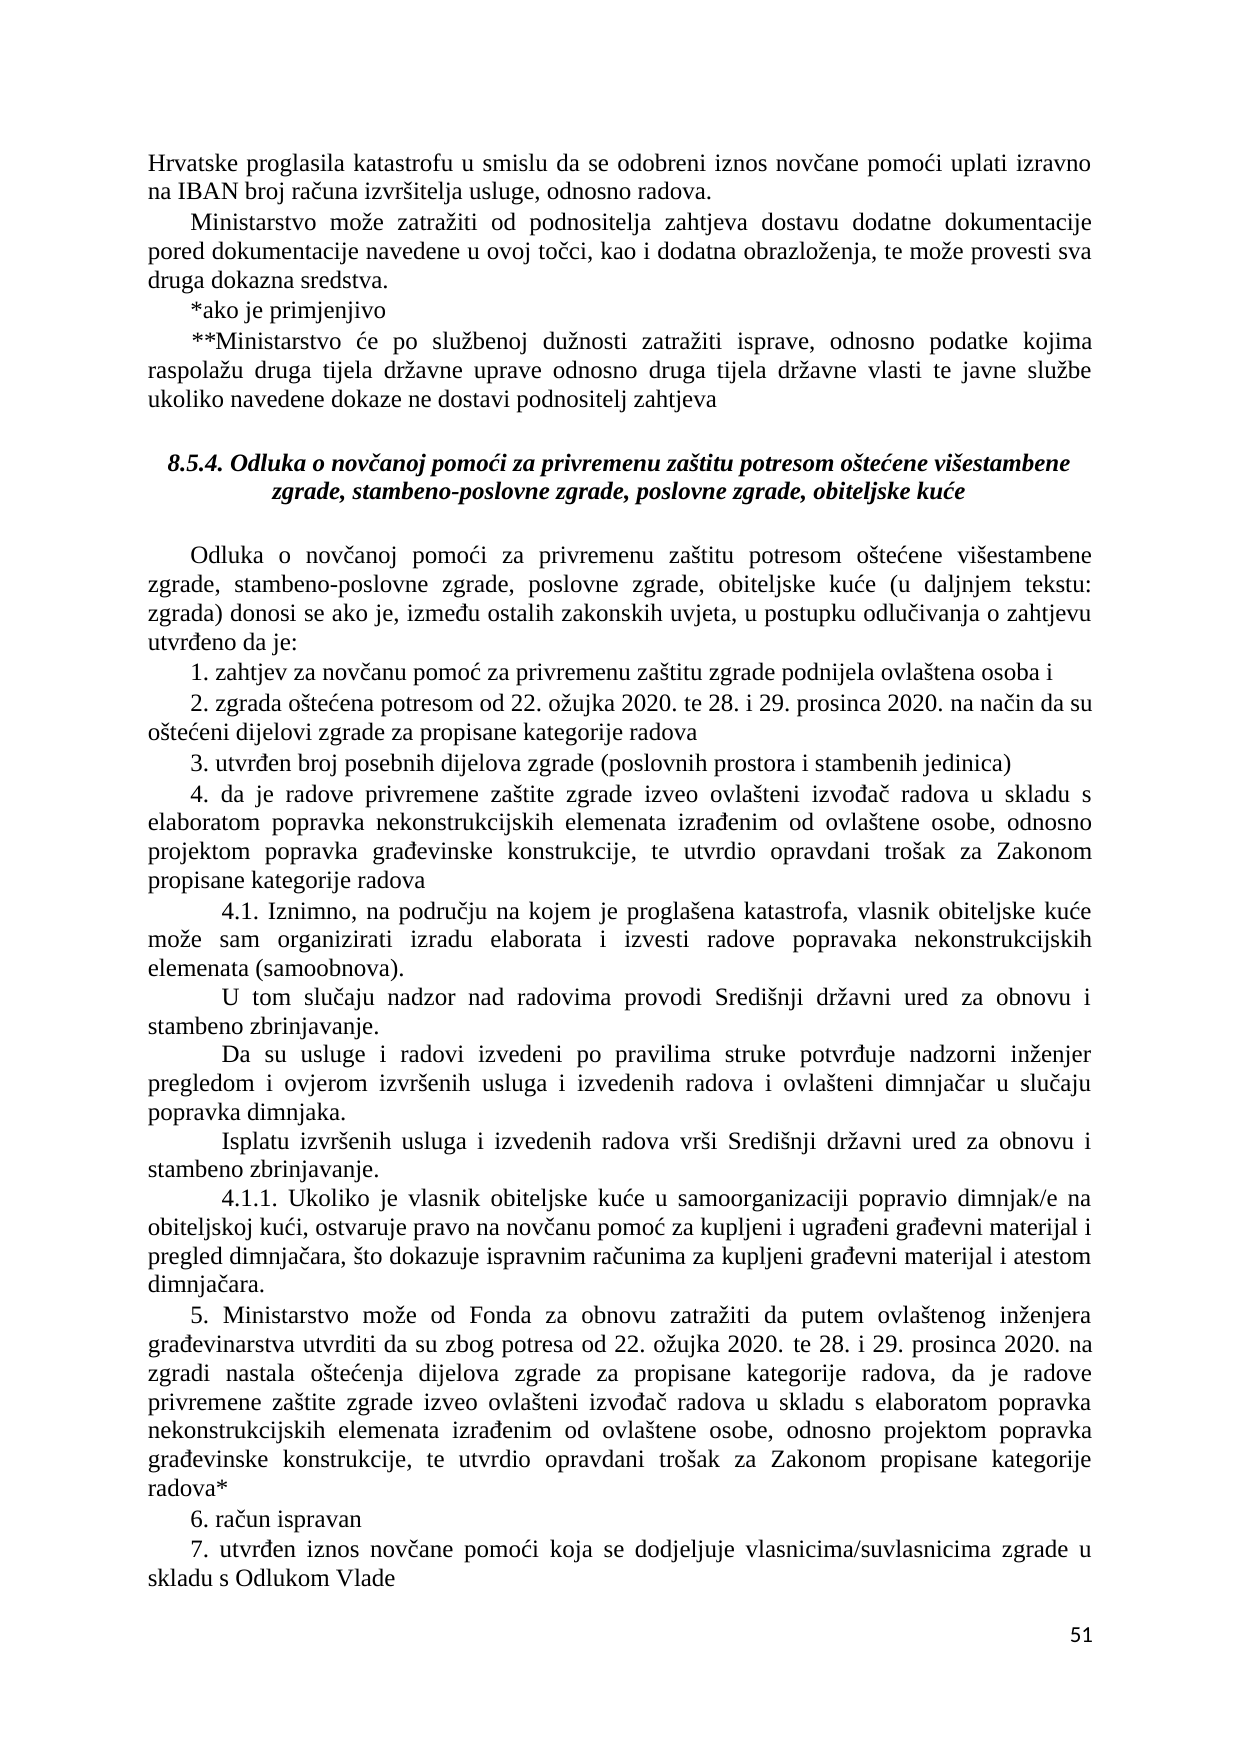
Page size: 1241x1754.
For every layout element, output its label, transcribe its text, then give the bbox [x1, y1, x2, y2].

subtitle 8.5.4. Odluka o novčanoj pomoći za privremenu zaštitu potresom oštećene višestambene zgrade, stambeno-poslovne zgrade, poslovne zgrade, obiteljske kuće [148, 448, 1093, 505]
text **Ministarstvo će po službenoj dužnosti zatražiti isprave, odnosno podatke kojima raspolažu druga tijela državne uprave odnosno druga tijela državne vlasti te javne službe ukoliko navedene dokaze ne dostavi podnositelj zahtjeva [148, 326, 1093, 413]
text 5. Ministarstvo može od Fonda za obnovu zatražiti da putem ovlaštenog inženjera građevinarstva utvrditi da su zbog potresa od 22. ožujka 2020. te 28. i 29. prosinca 2020. na zgradi nastala oštećenja dijelova zgrade za propisane kategorije radova, da je radove privremene zaštite zgrade izveo ovlašteni izvođač radova u skladu s elaboratom popravka nekonstrukcijskih elemenata izrađenim od ovlaštene osobe, odnosno projektom popravka građevinske konstrukcije, te utvrdio opravdani trošak za Zakonom propisane kategorije radova* [148, 1300, 1093, 1502]
text 1. zahtjev za novčanu pomoć za privremenu zaštitu zgrade podnijela ovlaštena osoba i [148, 657, 1093, 686]
text 4.1. Iznimno, na području na kojem je proglašena katastrofa, vlasnik obiteljske kuće može sam organizirati izradu elaborata i izvesti radove popravaka nekonstrukcijskih elemenata (samoobnova). [148, 896, 1093, 982]
text 7. utvrđen iznos novčane pomoći koja se dodjeljuje vlasnicima/suvlasnicima zgrade u skladu s Odlukom Vlade [148, 1534, 1093, 1592]
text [148, 148, 1093, 205]
text Odluka o novčanoj pomoći za privremenu zaštitu potresom oštećene višestambene zgrade, stambeno-poslovne zgrade, poslovne zgrade, obiteljske kuće (u daljnjem tekstu: zgrada) donosi se ako je, između ostalih zakonskih uvjeta, u postupku odlučivanja o zahtjevu utvrđeno da je: [148, 540, 1093, 655]
text *ako je primjenjivo [148, 296, 1093, 324]
text U tom slučaju nadzor nad radovima provodi Središnji državni ured za obnovu i stambeno zbrinjavanje. [148, 982, 1093, 1039]
text Da su usluge i radovi izvedeni po pravilima struke potvrđuje nadzorni inženjer pregledom i ovjerom izvršenih usluga i izvedenih radova i ovlašteni dimnjačar u slučaju popravka dimnjaka. [148, 1039, 1093, 1126]
text 3. utvrđen broj posebnih dijelova zgrade (poslovnih prostora i stambenih jedinica) [148, 748, 1093, 777]
text 2. zgrada oštećena potresom od 22. ožujka 2020. te 28. i 29. prosinca 2020. na način da su oštećeni dijelovi zgrade za propisane kategorije radova [148, 688, 1093, 746]
text 4.1.1. Ukoliko je vlasnik obiteljske kuće u samoorganizaciji popravio dimnjak/e na obiteljskoj kući, ostvaruje pravo na novčanu pomoć za kupljeni i ugrađeni građevni materijal i pregled dimnjačara, što dokazuje ispravnim računima za kupljeni građevni materijal i atestom dimnjačara. [148, 1183, 1093, 1298]
text Ministarstvo može zatražiti od podnositelja zahtjeva dostavu dodatne dokumentacije pored dokumentacije navedene u ovoj točci, kao i dodatna obrazloženja, te može provesti sva druga dokazna sredstva. [148, 207, 1093, 293]
text 4. da je radove privremene zaštite zgrade izveo ovlašteni izvođač radova u skladu s elaboratom popravka nekonstrukcijskih elemenata izrađenim od ovlaštene osobe, odnosno projektom popravka građevinske konstrukcije, te utvrdio opravdani trošak za Zakonom propisane kategorije radova [148, 779, 1093, 894]
text 6. račun ispravan [148, 1504, 1093, 1532]
text Isplatu izvršenih usluga i izvedenih radova vrši Središnji državni ured za obnovu i stambeno zbrinjavanje. [148, 1126, 1093, 1183]
